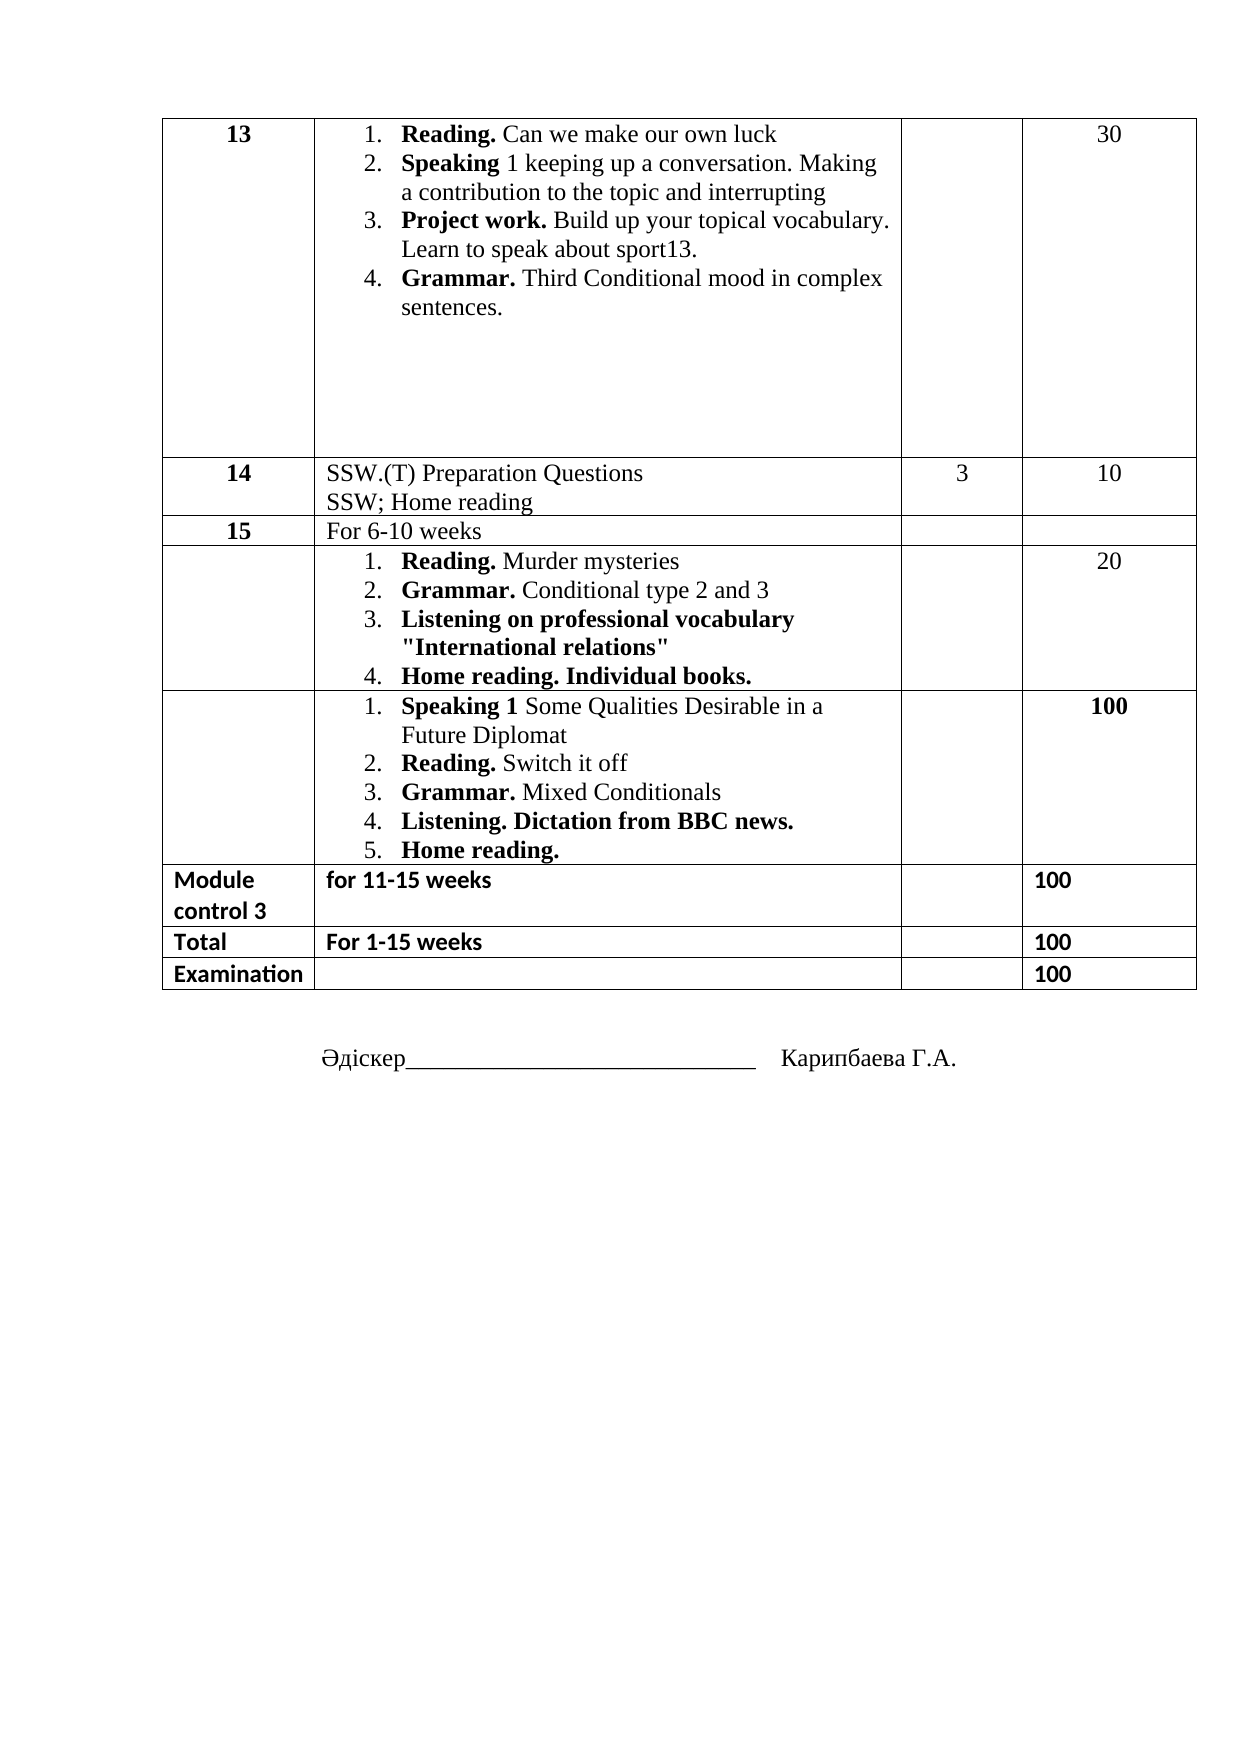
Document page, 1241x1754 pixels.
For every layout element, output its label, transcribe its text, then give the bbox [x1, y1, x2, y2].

table_cell [902, 119, 1022, 457]
table_cell Reading. Murder mysteries Grammar. Conditional type 2 and 3 Listening on professional vocabulary "International relations" Home reading. Individual books. [315, 546, 901, 690]
table_cell 100 [1023, 958, 1196, 989]
table_cell 3 [902, 458, 1022, 515]
table_cell [902, 958, 1022, 989]
table_cell Module control 3 [163, 865, 314, 926]
table_cell 100 [1023, 865, 1196, 926]
table_cell for 11-15 weeks [315, 865, 901, 926]
table_cell 100 [1023, 927, 1196, 957]
table_cell For 1-15 weeks [315, 927, 901, 957]
table_cell Total [163, 927, 314, 957]
table_cell SSW.(T) Preparation Questions SSW; Home reading [315, 458, 901, 515]
table_cell 15 [163, 516, 314, 545]
table_cell [902, 865, 1022, 926]
table_cell [902, 516, 1022, 545]
table_cell For 6-10 weeks [315, 516, 901, 545]
table_cell [902, 927, 1022, 957]
table_cell [315, 958, 901, 989]
table_cell 14 [163, 458, 314, 515]
table_cell 30 [1023, 119, 1196, 457]
table_cell [163, 691, 314, 863]
table_cell Examination [163, 958, 314, 989]
table_cell Reading. Can we make our own luck Speaking 1 keeping up a conversation. Making a contribution to the topic and interrupting Project work. Build up your topical vocabulary. Learn to speak about sport13. Grammar. Third Conditional mood in complex sentences. [315, 119, 901, 457]
table_cell [902, 691, 1022, 863]
table_cell 20 [1023, 546, 1196, 690]
table_cell Speaking 1 Some Qualities Desirable in a Future Diplomat Reading. Switch it off Grammar. Mixed Conditionals Listening. Dictation from BBC news. Home reading. [315, 691, 901, 863]
table_cell [163, 546, 314, 690]
table_cell [902, 546, 1022, 690]
table_cell 13 [163, 119, 314, 457]
table_cell 100 [1023, 691, 1196, 863]
table_cell [1023, 516, 1196, 545]
text Әдіскер____________________________ Карипбаева Г.А. [177, 1043, 1152, 1072]
table_cell 10 [1023, 458, 1196, 515]
